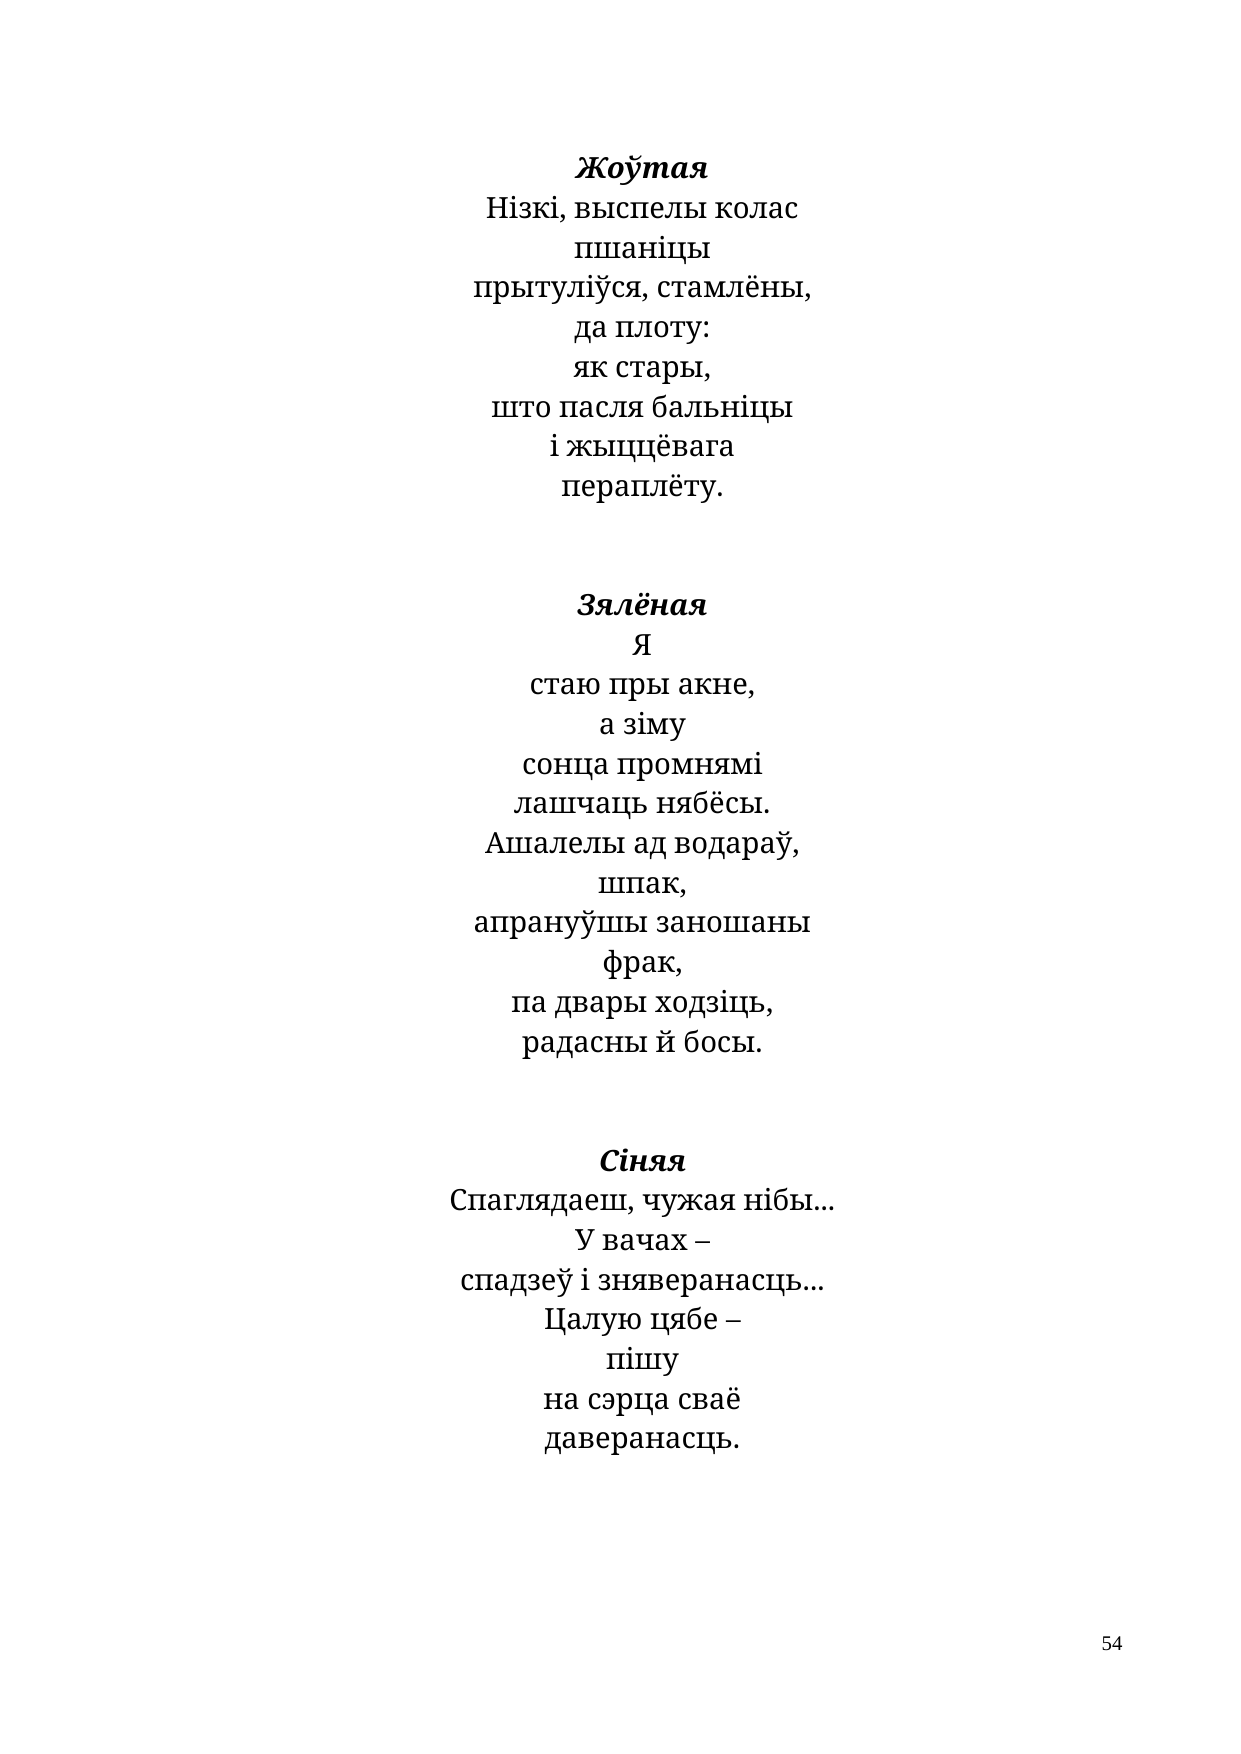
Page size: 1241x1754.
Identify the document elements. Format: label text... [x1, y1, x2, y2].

text па двары ходзіць, [162, 981, 1122, 1021]
text стаю пры акне, [162, 664, 1122, 703]
text шпак, [162, 862, 1122, 902]
text на сэрца сваё [162, 1378, 1122, 1418]
text і жыццёвага [162, 426, 1122, 465]
text прытуліўся, стамлёны, [162, 267, 1122, 306]
text Жоўтая [162, 148, 1122, 187]
text спадзеў і зняверанасць... [162, 1259, 1122, 1299]
text лашчаць нябёсы. [162, 783, 1122, 822]
text пшаніцы [162, 227, 1122, 267]
text Сіняя [162, 1140, 1122, 1179]
text як стары, [162, 346, 1122, 386]
text пішу [162, 1338, 1122, 1378]
text Зялёная [162, 584, 1122, 624]
text апрануўшы заношаны [162, 902, 1122, 941]
text Спаглядаеш, чужая нібы... [162, 1179, 1122, 1219]
text Ашалелы ад водараў, [162, 822, 1122, 862]
text даверанасць. [162, 1418, 1122, 1457]
text Нізкі, выспелы колас [162, 187, 1122, 227]
text што пасля бальніцы [162, 386, 1122, 426]
text а зіму [162, 703, 1122, 743]
text пераплёту. [162, 465, 1122, 505]
text фрак, [162, 941, 1122, 981]
text да плоту: [162, 306, 1122, 346]
text Цалую цябе – [162, 1299, 1122, 1338]
text радасны й босы. [162, 1021, 1122, 1061]
text У вачах – [162, 1219, 1122, 1259]
text сонца промнямі [162, 743, 1122, 783]
text Я [162, 624, 1122, 664]
